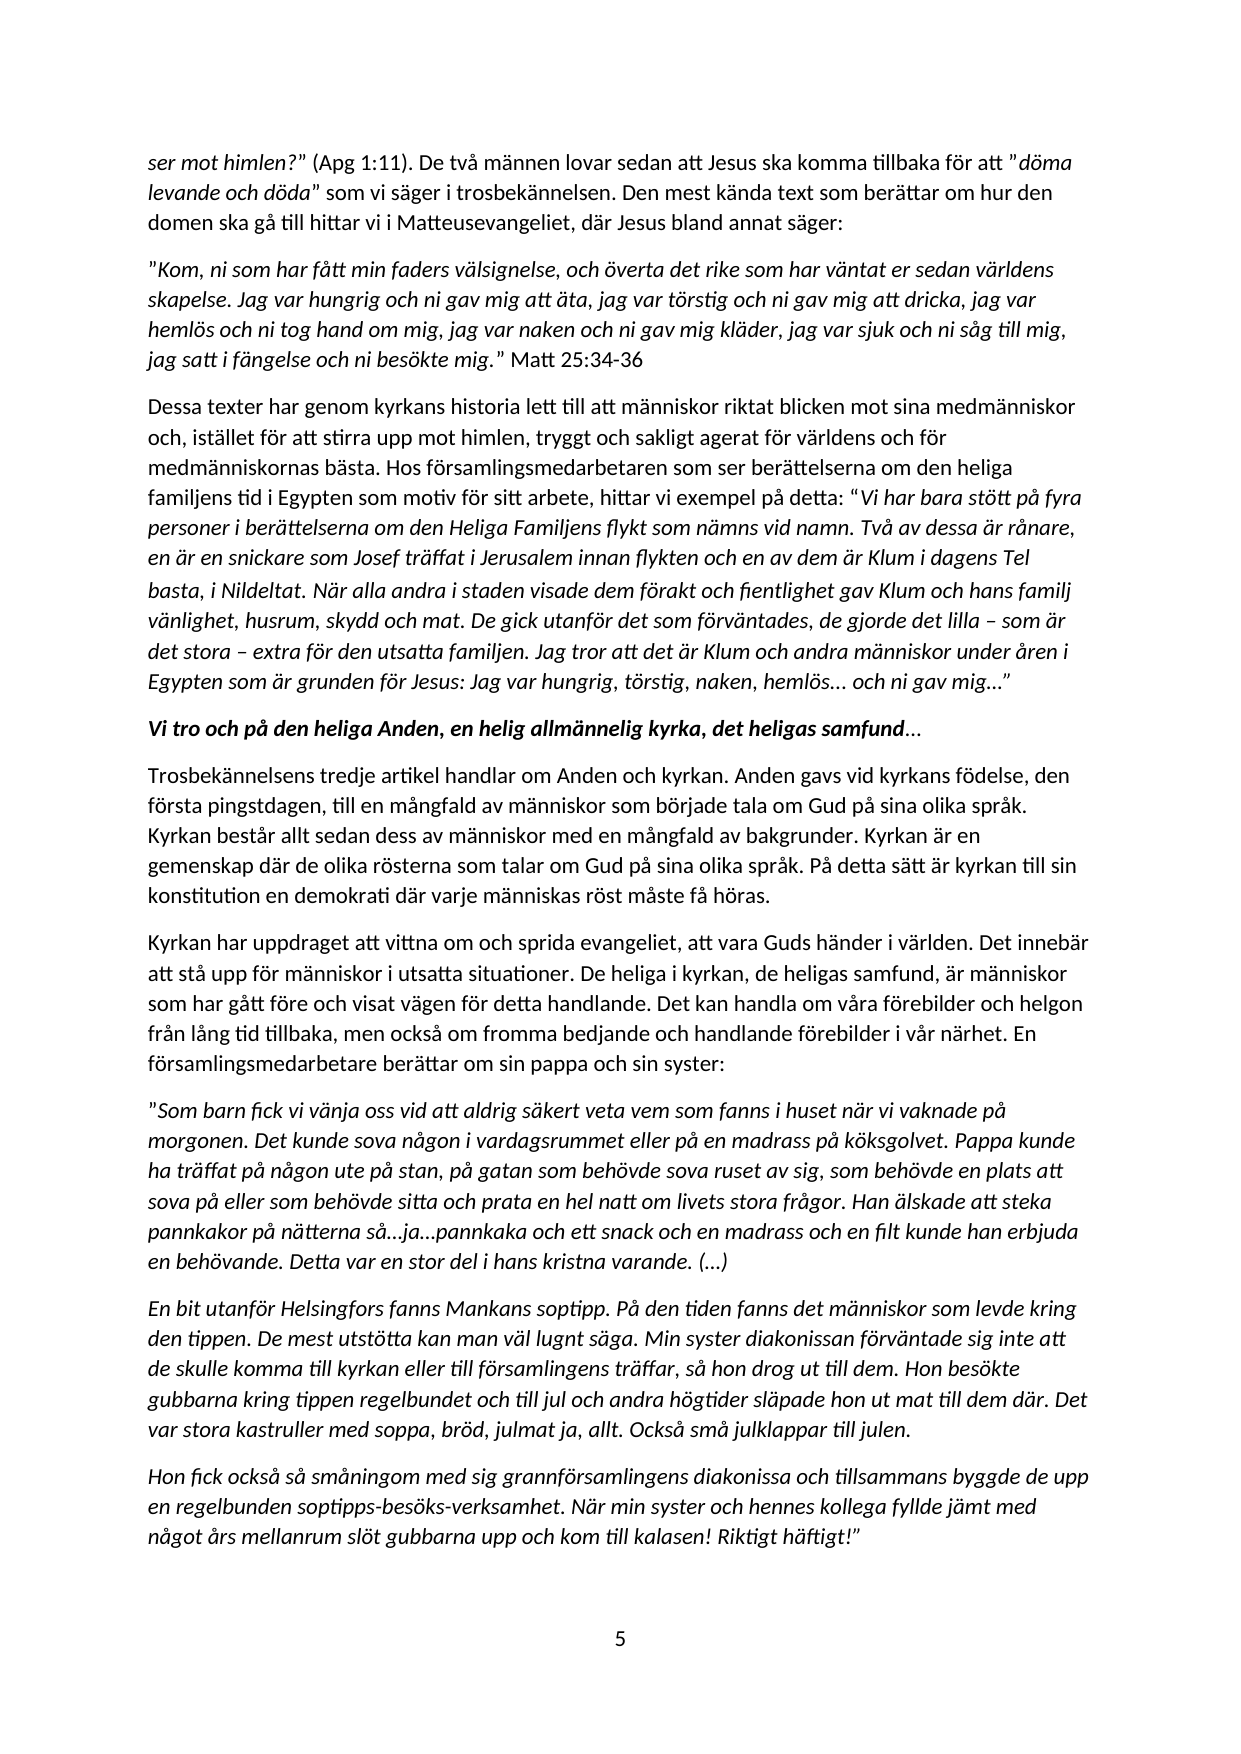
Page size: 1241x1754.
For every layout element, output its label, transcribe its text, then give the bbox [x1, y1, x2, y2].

text Hon fick också så småningom med sig grannförsamlingens diakonissa och tillsammans byggde de upp en regelbunden soptipps-besöks-verksamhet. När min syster och hennes kollega fyllde jämt med något års mellanrum slöt gubbarna upp och kom till kalasen! Riktigt häftigt!” [148, 1462, 1093, 1550]
text Kyrkan har uppdraget att vittna om och sprida evangeliet, att vara Guds händer i världen. Det innebär att stå upp för människor i utsatta situationer. De heliga i kyrkan, de heligas samfund, är människor som har gått före och visat vägen för detta handlande. Det kan handla om våra förebilder och helgon från lång tid tillbaka, men också om fromma bedjande och handlande förebilder i vår närhet. En församlingsmedarbetare berättar om sin pappa och sin syster: [148, 928, 1093, 1077]
text Trosbekännelsens tredje artikel handlar om Anden och kyrkan. Anden gavs vid kyrkans födelse, den första pingstdagen, till en mångfald av människor som började tala om Gud på sina olika språk. Kyrkan består allt sedan dess av människor med en mångfald av bakgrunder. Kyrkan är en gemenskap där de olika rösterna som talar om Gud på sina olika språk. På detta sätt är kyrkan till sin konstitution en demokrati där varje människas röst måste få höras. [148, 761, 1093, 909]
text Dessa texter har genom kyrkans historia lett till att människor riktat blicken mot sina medmänniskor och, istället för att stirra upp mot himlen, tryggt och sakligt agerat för världens och för medmänniskornas bästa. Hos församlingsmedarbetaren som ser berättelserna om den heliga familjens tid i Egypten som motiv för sitt arbete, hittar vi exempel på detta: “Vi har bara stött på fyra personer i berättelserna om den Heliga Familjens flykt som nämns vid namn. Två av dessa är rånare, en är en snickare som Josef träffat i Jerusalem innan flykten och en av dem är Klum i dagens Tel basta, i Nildeltat. När alla andra i staden visade dem förakt och fientlighet gav Klum och hans familj vänlighet, husrum, skydd och mat. De gick utanför det som förväntades, de gjorde det lilla – som är det stora – extra för den utsatta familjen. Jag tror att det är Klum och andra människor under åren i Egypten som är grunden för Jesus: Jag var hungrig, törstig, naken, hemlös... och ni gav mig…” [148, 392, 1093, 695]
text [148, 148, 1093, 236]
text En bit utanför Helsingfors fanns Mankans soptipp. På den tiden fanns det människor som levde kring den tippen. De mest utstötta kan man väl lugnt säga. Min syster diakonissan förväntade sig inte att de skulle komma till kyrkan eller till församlingens träffar, så hon drog ut till dem. Hon besökte gubbarna kring tippen regelbundet och till jul och andra högtider släpade hon ut mat till dem där. Det var stora kastruller med soppa, bröd, julmat ja, allt. Också små julklappar till julen. [148, 1294, 1093, 1443]
text Vi tro och på den heliga Anden, en helig allmännelig kyrka, det heligas samfund… [148, 714, 1093, 742]
text ”Som barn fick vi vänja oss vid att aldrig säkert veta vem som fanns i huset när vi vaknade på morgonen. Det kunde sova någon i vardagsrummet eller på en madrass på köksgolvet. Pappa kunde ha träffat på någon ute på stan, på gatan som behövde sova ruset av sig, som behövde en plats att sova på eller som behövde sitta och prata en hel natt om livets stora frågor. Han älskade att steka pannkakor på nätterna så…ja…pannkaka och ett snack och en madrass och en filt kunde han erbjuda en behövande. Detta var en stor del i hans kristna varande. (…) [148, 1096, 1093, 1275]
text ”Kom, ni som har fått min faders välsignelse, och överta det rike som har väntat er sedan världens skapelse. Jag var hungrig och ni gav mig att äta, jag var törstig och ni gav mig att dricka, jag var hemlös och ni tog hand om mig, jag var naken och ni gav mig kläder, jag var sjuk och ni såg till mig, jag satt i fängelse och ni besökte mig.” Matt 25:34-36 [148, 255, 1093, 373]
